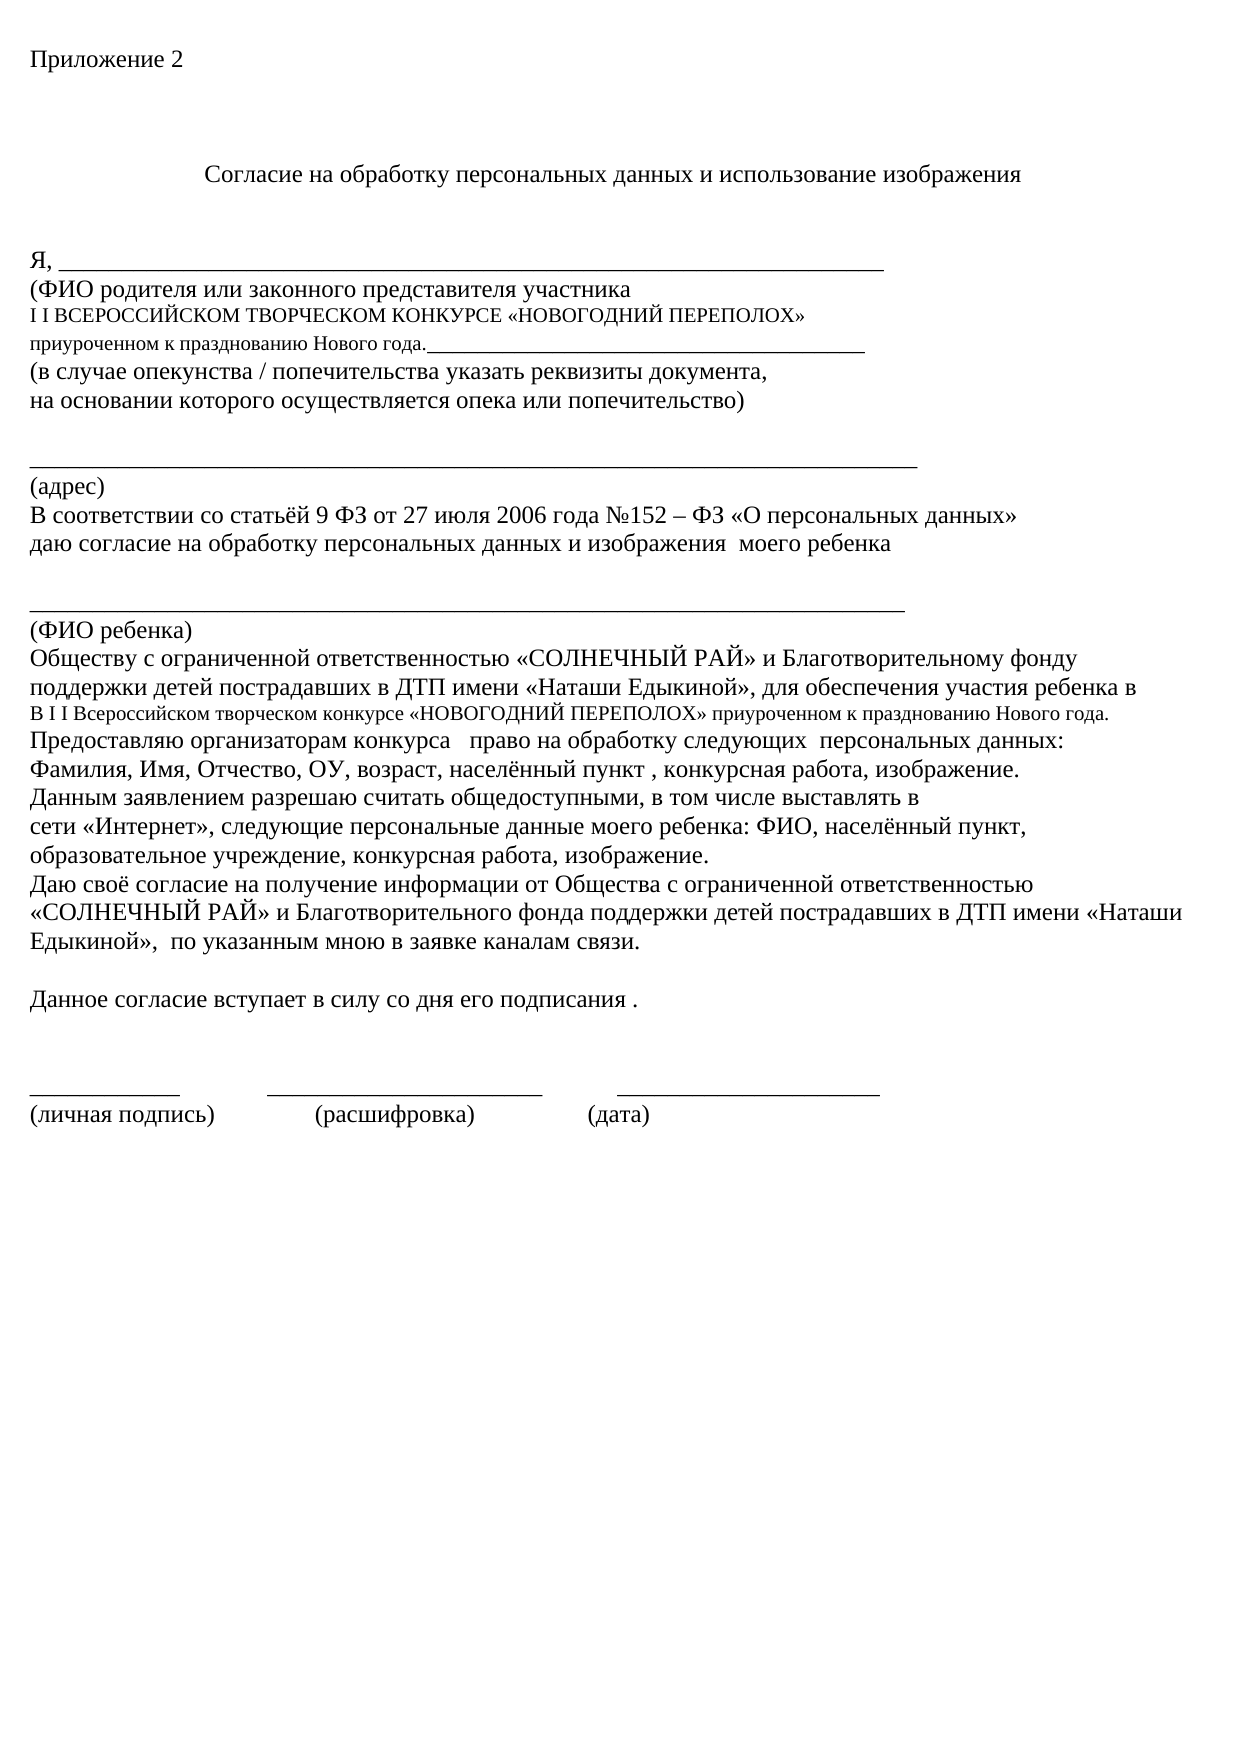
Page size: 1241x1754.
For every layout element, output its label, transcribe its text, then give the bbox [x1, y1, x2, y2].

text сети «Интернет», следующие персональные данные моего ребенка: ФИО, населённый пункт, [29, 811, 1196, 840]
text (личная подпись) (расшифровка) (дата) [29, 1099, 1196, 1127]
text даю согласие на обработку персональных данных и изображения моего ребенка [29, 528, 1196, 557]
text приуроченном к празднованию Нового года.___________________________________ [29, 327, 1196, 356]
text Данное согласие вступает в силу со дня его подписания . [29, 984, 1196, 1012]
text В соответствии со статьёй 9 ФЗ от 27 июля 2006 года №152 – ФЗ «О персональных данных» [29, 500, 1196, 528]
text Согласие на обработку персональных данных и использование изображения [29, 159, 1196, 188]
text образовательное учреждение, конкурсная работа, изображение. [29, 840, 1196, 869]
text на основании которого осуществляется опека или попечительство) [29, 385, 1196, 413]
text (ФИО родителя или законного представителя участника [29, 274, 1196, 303]
text (в случае опекунства / попечительства указать реквизиты документа, [29, 356, 1196, 385]
text Даю своё согласие на получение информации от Общества с ограниченной ответственностью «СОЛНЕЧНЫЙ РАЙ» и Благотворительного фонда поддержки детей пострадавших в ДТП имени «Наташи Едыкиной», по указанным мною в заявке каналам связи. [29, 869, 1196, 955]
text (адрес) [29, 471, 1196, 500]
text В I I Всероссийском творческом конкурсе «НОВОГОДНИЙ ПЕРЕПОЛОХ» приуроченном к празднованию Нового года. [29, 701, 1196, 725]
text Предоставляю организаторам конкурса право на обработку следующих персональных данных: [29, 725, 1196, 754]
text Приложение 2 [29, 44, 1196, 73]
text Фамилия, Имя, Отчество, ОУ, возраст, населённый пункт , конкурсная работа, изображение. [29, 754, 1196, 782]
text _______________________________________________________________________ [29, 442, 1196, 471]
text Обществу с ограниченной ответственностью «СОЛНЕЧНЫЙ РАЙ» и Благотворительному фонду поддержки детей пострадавших в ДТП имени «Наташи Едыкиной», для обеспечения участия ребенка в [29, 643, 1196, 701]
text I I ВСЕРОССИЙСКОМ ТВОРЧЕСКОМ КОНКУРСЕ «НОВОГОДНИЙ ПЕРЕПОЛОХ» [29, 303, 1196, 327]
text Данным заявлением разрешаю считать общедоступными, в том числе выставлять в [29, 782, 1196, 811]
text ____________ ______________________ _____________________ [29, 1070, 1196, 1099]
text (ФИО ребенка) [29, 615, 1196, 643]
text ______________________________________________________________________ [29, 586, 1196, 615]
text Я, __________________________________________________________________ [29, 246, 1196, 274]
